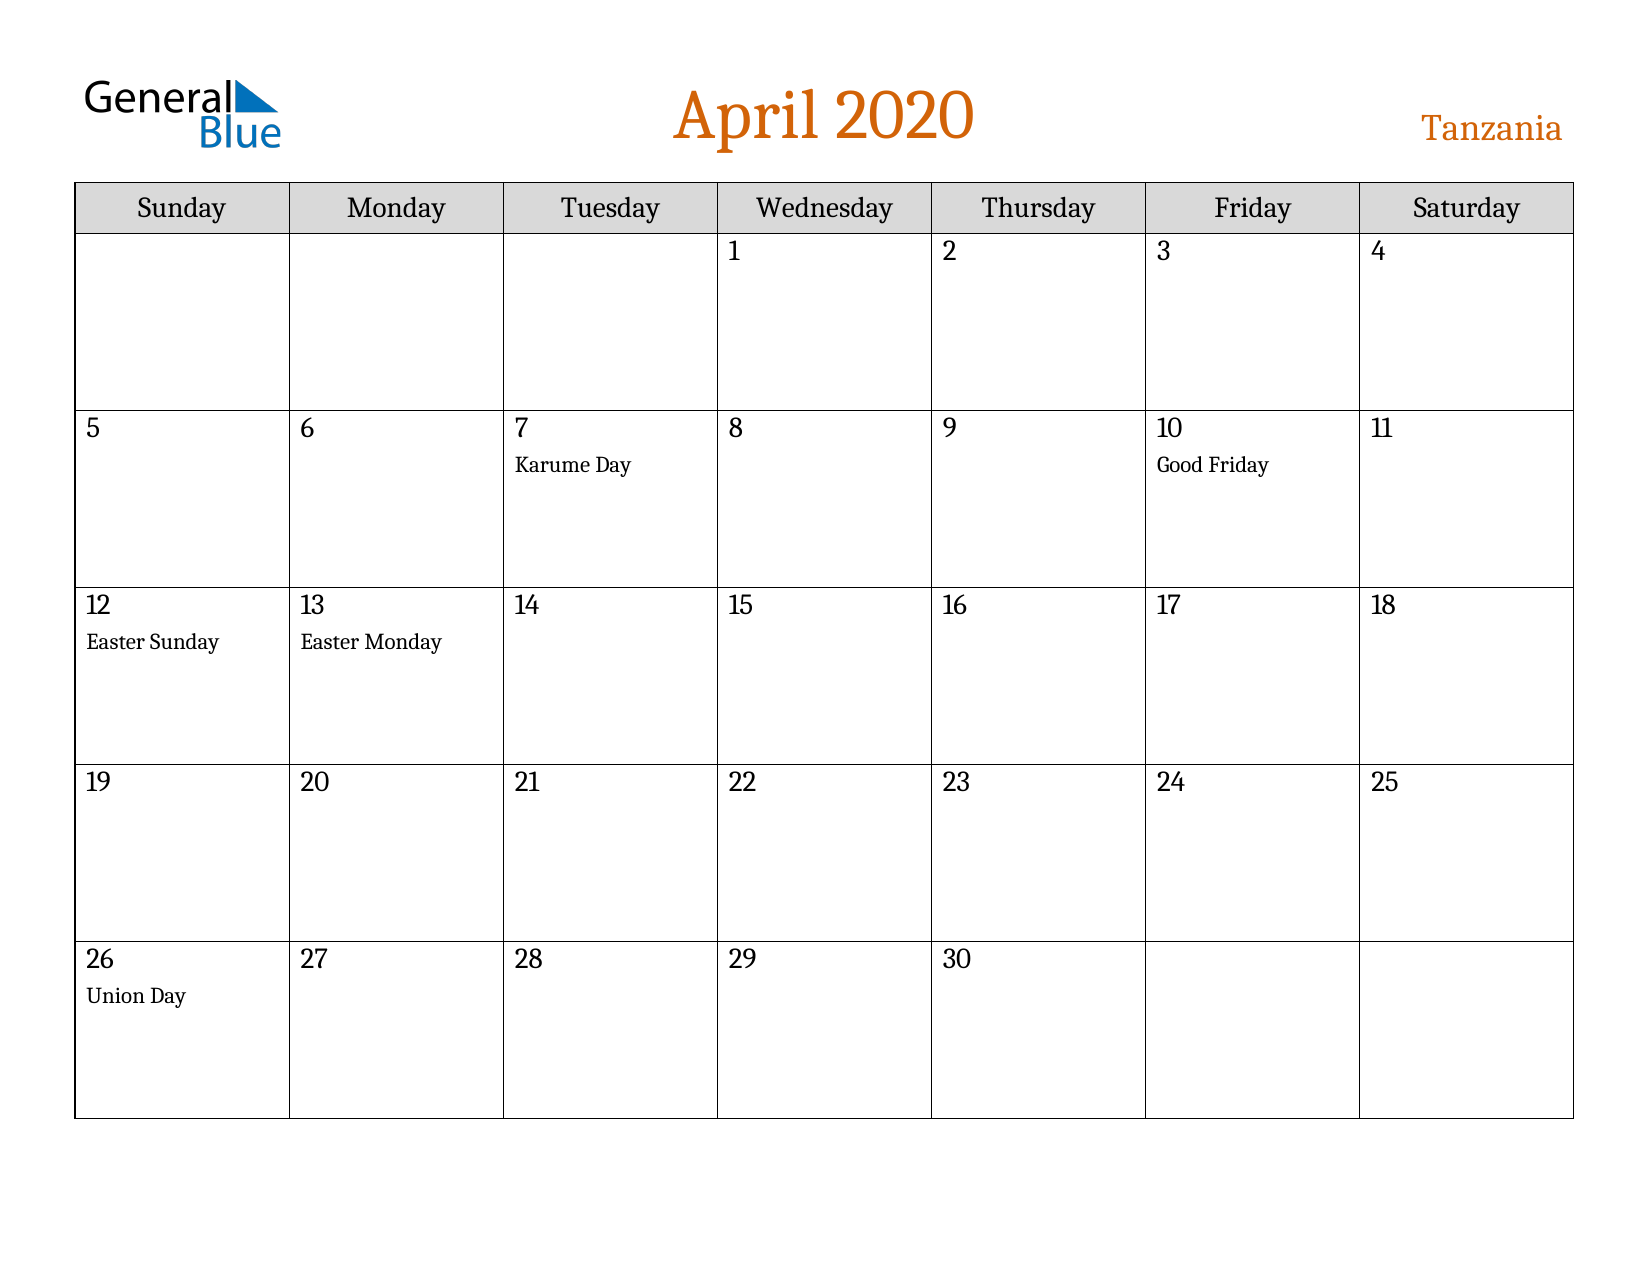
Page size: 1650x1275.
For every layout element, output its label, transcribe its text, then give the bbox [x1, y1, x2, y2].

table_cell 26 [76, 942, 289, 983]
table_header [75, 75, 503, 182]
table_cell [504, 275, 717, 410]
table_cell Thursday [932, 183, 1145, 233]
table_cell [76, 275, 289, 410]
table_cell 13 [290, 588, 503, 629]
table_cell [718, 983, 931, 1118]
table_cell Karume Day [504, 452, 717, 587]
table_cell 24 [1146, 765, 1359, 806]
table_cell [932, 629, 1145, 764]
table_cell [290, 275, 503, 410]
table_cell [76, 806, 289, 941]
table_cell [504, 234, 717, 275]
table_cell [1146, 806, 1359, 941]
table_header April 2020 [503, 75, 1146, 182]
table_cell [718, 629, 931, 764]
table_cell Monday [290, 183, 503, 233]
table_cell Wednesday [718, 183, 931, 233]
table_cell [1360, 806, 1573, 941]
table_cell [1146, 942, 1359, 983]
table_cell [1360, 983, 1573, 1118]
table_cell [1146, 983, 1359, 1118]
table_cell [932, 452, 1145, 587]
table_cell 17 [1146, 588, 1359, 629]
table_cell 6 [290, 411, 503, 452]
table_cell Friday [1146, 183, 1359, 233]
table_cell 30 [932, 942, 1145, 983]
table_cell 25 [1360, 765, 1573, 806]
table_cell Easter Sunday [76, 629, 289, 764]
table_cell [932, 983, 1145, 1118]
table_cell [290, 452, 503, 587]
table_cell 20 [290, 765, 503, 806]
table_cell [1360, 452, 1573, 587]
table_cell 3 [1146, 234, 1359, 275]
table_cell [504, 806, 717, 941]
table_cell 11 [1360, 411, 1573, 452]
table_header Tanzania [1146, 75, 1574, 182]
table_cell 18 [1360, 588, 1573, 629]
table_cell [1360, 629, 1573, 764]
table_cell Saturday [1360, 183, 1573, 233]
table_cell [718, 275, 931, 410]
table_cell 4 [1360, 234, 1573, 275]
table_cell 9 [932, 411, 1145, 452]
table_cell [1146, 629, 1359, 764]
table_cell Tuesday [504, 183, 717, 233]
table_cell 27 [290, 942, 503, 983]
table_cell [290, 234, 503, 275]
table_cell 14 [504, 588, 717, 629]
table_cell [76, 452, 289, 587]
table_cell 16 [932, 588, 1145, 629]
table_cell 15 [718, 588, 931, 629]
table_cell [932, 275, 1145, 410]
table_cell [290, 806, 503, 941]
table_cell 19 [76, 765, 289, 806]
table_cell [1360, 275, 1573, 410]
table_cell [504, 983, 717, 1118]
table_cell [1146, 275, 1359, 410]
table_cell 2 [932, 234, 1145, 275]
picture [85, 80, 281, 148]
table_cell Sunday [76, 183, 289, 233]
table_cell 12 [76, 588, 289, 629]
table_cell 7 [504, 411, 717, 452]
table_cell 10 [1146, 411, 1359, 452]
table_cell Union Day [76, 983, 289, 1118]
table_cell [718, 806, 931, 941]
table_cell [290, 983, 503, 1118]
table_cell 8 [718, 411, 931, 452]
table_cell [504, 629, 717, 764]
table_cell Good Friday [1146, 452, 1359, 587]
table_cell [932, 806, 1145, 941]
table_cell 21 [504, 765, 717, 806]
table_cell Easter Monday [290, 629, 503, 764]
table_cell 23 [932, 765, 1145, 806]
table_cell 29 [718, 942, 931, 983]
table_cell [1360, 942, 1573, 983]
table_cell 22 [718, 765, 931, 806]
table_cell [76, 234, 289, 275]
table_cell 28 [504, 942, 717, 983]
table_cell 5 [76, 411, 289, 452]
table_cell [718, 452, 931, 587]
table_cell 1 [718, 234, 931, 275]
